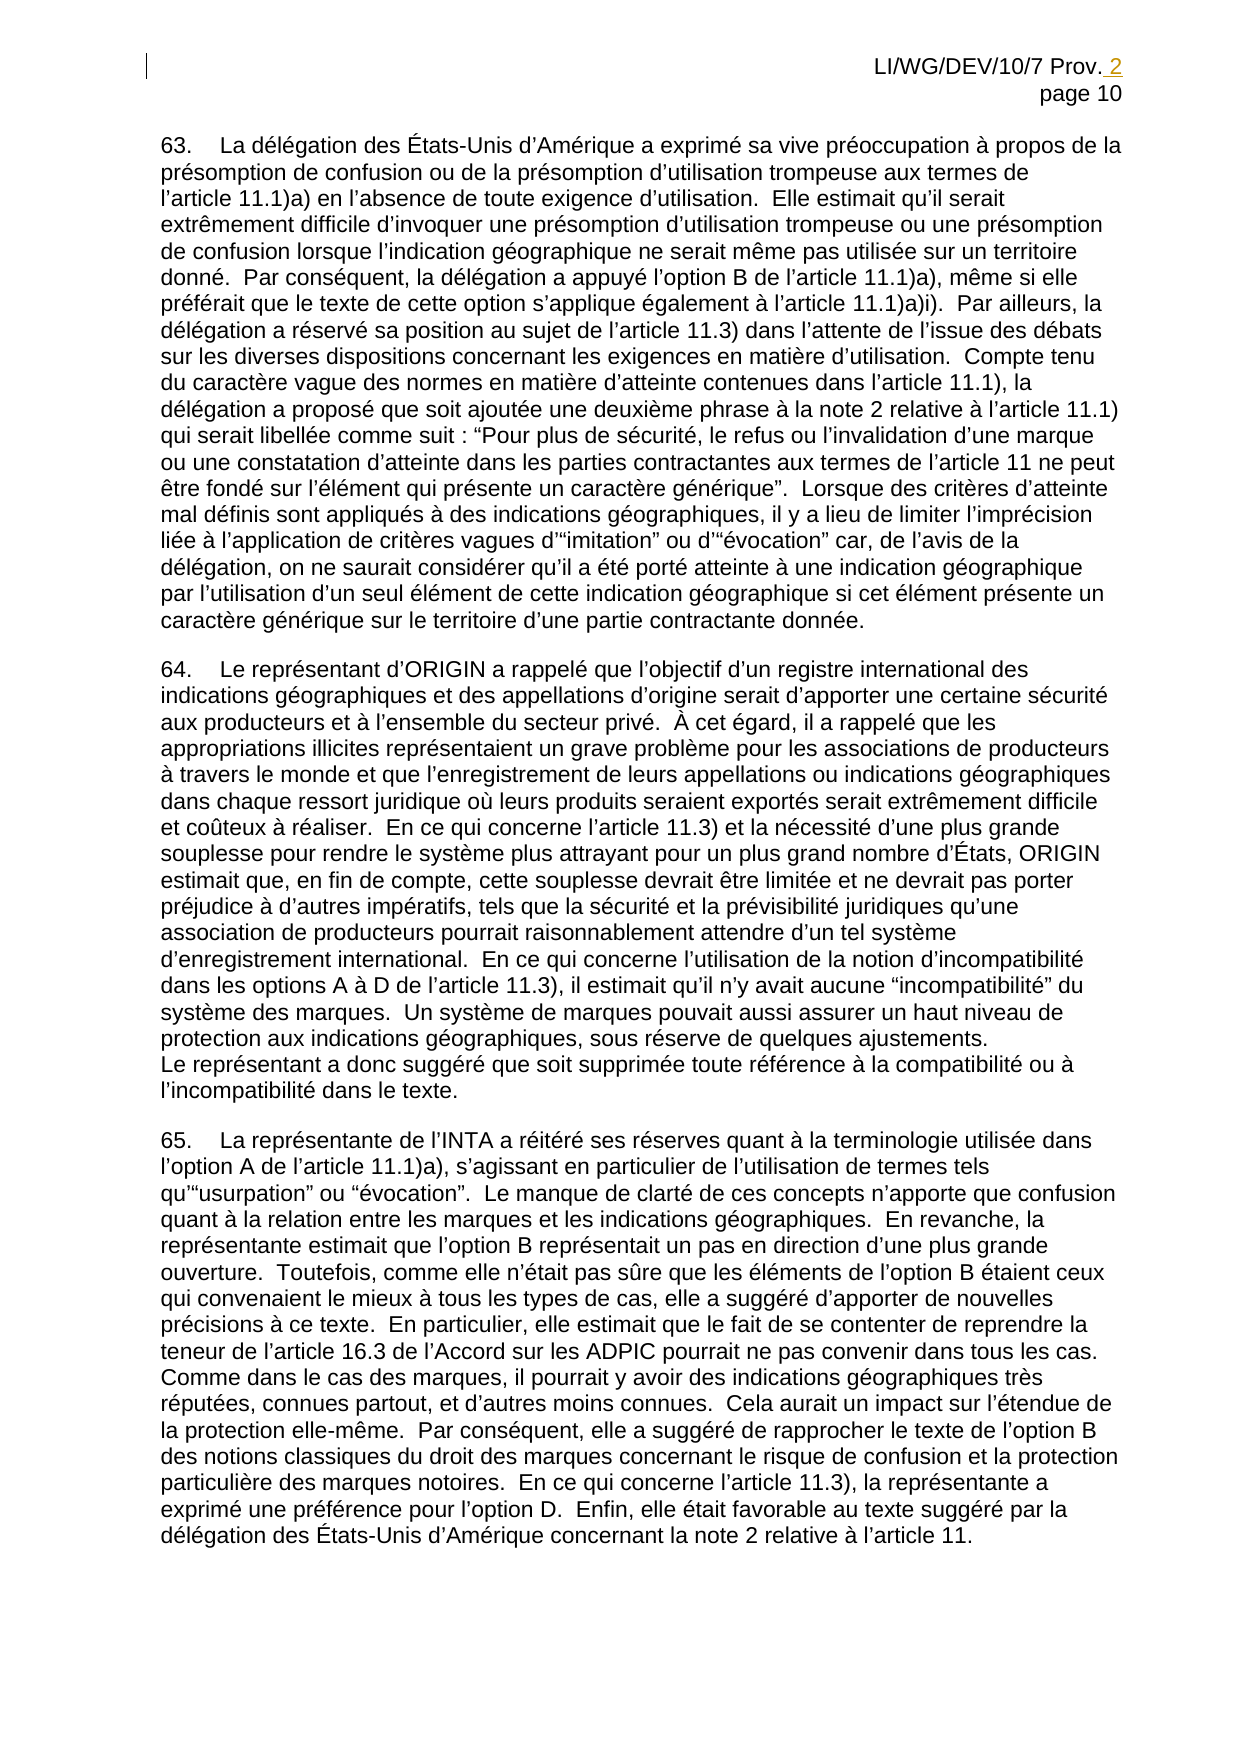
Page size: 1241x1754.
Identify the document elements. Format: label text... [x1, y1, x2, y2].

text Le représentant d’ORIGIN a rappelé que l’objectif d’un registre international des indications géographiques et des appellations d’origine serait d’apporter une certaine sécurité aux producteurs et à l’ensemble du secteur privé. À cet égard, il a rappelé que les appropriations illicites représentaient un grave problème pour les associations de producteurs à travers le monde et que l’enregistrement de leurs appellations ou indications géographiques dans chaque ressort juridique où leurs produits seraient exportés serait extrêmement difficile et coûteux à réaliser. En ce qui concerne l’article 11.3) et la nécessité d’une plus grande souplesse pour rendre le système plus attrayant pour un plus grand nombre d’États, ORIGIN estimait que, en fin de compte, cette souplesse devrait être limitée et ne devrait pas porter préjudice à d’autres impératifs, tels que la sécurité et la prévisibilité juridiques qu’une association de producteurs pourrait raisonnablement attendre d’un tel système d’enregistrement international. En ce qui concerne l’utilisation de la notion d’incompatibilité dans les options A à D de l’article 11.3), il estimait qu’il n’y avait aucune “incompatibilité” du système des marques. Un système de marques pouvait aussi assurer un haut niveau de protection aux indications géographiques, sous réserve de quelques ajustements. Le représentant a donc suggéré que soit supprimée toute référence à la compatibilité ou à l’incompatibilité dans le texte. [160, 656, 1122, 1104]
text La représentante de l’INTA a réitéré ses réserves quant à la terminologie utilisée dans l’option A de l’article 11.1)a), s’agissant en particulier de l’utilisation de termes tels qu’“usurpation” ou “évocation”. Le manque de clarté de ces concepts n’apporte que confusion quant à la relation entre les marques et les indications géographiques. En revanche, la représentante estimait que l’option B représentait un pas en direction d’une plus grande ouverture. Toutefois, comme elle n’était pas sûre que les éléments de l’option B étaient ceux qui convenaient le mieux à tous les types de cas, elle a suggéré d’apporter de nouvelles précisions à ce texte. En particulier, elle estimait que le fait de se contenter de reprendre la teneur de l’article 16.3 de l’Accord sur les ADPIC pourrait ne pas convenir dans tous les cas. Comme dans le cas des marques, il pourrait y avoir des indications géographiques très réputées, connues partout, et d’autres moins connues. Cela aurait un impact sur l’étendue de la protection elle-même. Par conséquent, elle a suggéré de rapprocher le texte de l’option B des notions classiques du droit des marques concernant le risque de confusion et la protection particulière des marques notoires. En ce qui concerne l’article 11.3), la représentante a exprimé une préférence pour l’option D. Enfin, elle était favorable au texte suggéré par la délégation des États-Unis d’Amérique concernant la note 2 relative à l’article 11. [160, 1127, 1122, 1548]
text La délégation des États-Unis d’Amérique a exprimé sa vive préoccupation à propos de la présomption de confusion ou de la présomption d’utilisation trompeuse aux termes de l’article 11.1)a) en l’absence de toute exigence d’utilisation. Elle estimait qu’il serait extrêmement difficile d’invoquer une présomption d’utilisation trompeuse ou une présomption de confusion lorsque l’indication géographique ne serait même pas utilisée sur un territoire donné. Par conséquent, la délégation a appuyé l’option B de l’article 11.1)a), même si elle préférait que le texte de cette option s’applique également à l’article 11.1)a)i). Par ailleurs, la délégation a réservé sa position au sujet de l’article 11.3) dans l’attente de l’issue des débats sur les diverses dispositions concernant les exigences en matière d’utilisation. Compte tenu du caractère vague des normes en matière d’atteinte contenues dans l’article 11.1), la délégation a proposé que soit ajoutée une deuxième phrase à la note 2 relative à l’article 11.1) qui serait libellée comme suit : “Pour plus de sécurité, le refus ou l’invalidation d’une marque ou une constatation d’atteinte dans les parties contractantes aux termes de l’article 11 ne peut être fondé sur l’élément qui présente un caractère générique”. Lorsque des critères d’atteinte mal définis sont appliqués à des indications géographiques, il y a lieu de limiter l’imprécision liée à l’application de critères vagues d’“imitation” ou d’“évocation” car, de l’avis de la délégation, on ne saurait considérer qu’il a été porté atteinte à une indication géographique par l’utilisation d’un seul élément de cette indication géographique si cet élément présente un caractère générique sur le territoire d’une partie contractante donnée. [160, 132, 1122, 633]
